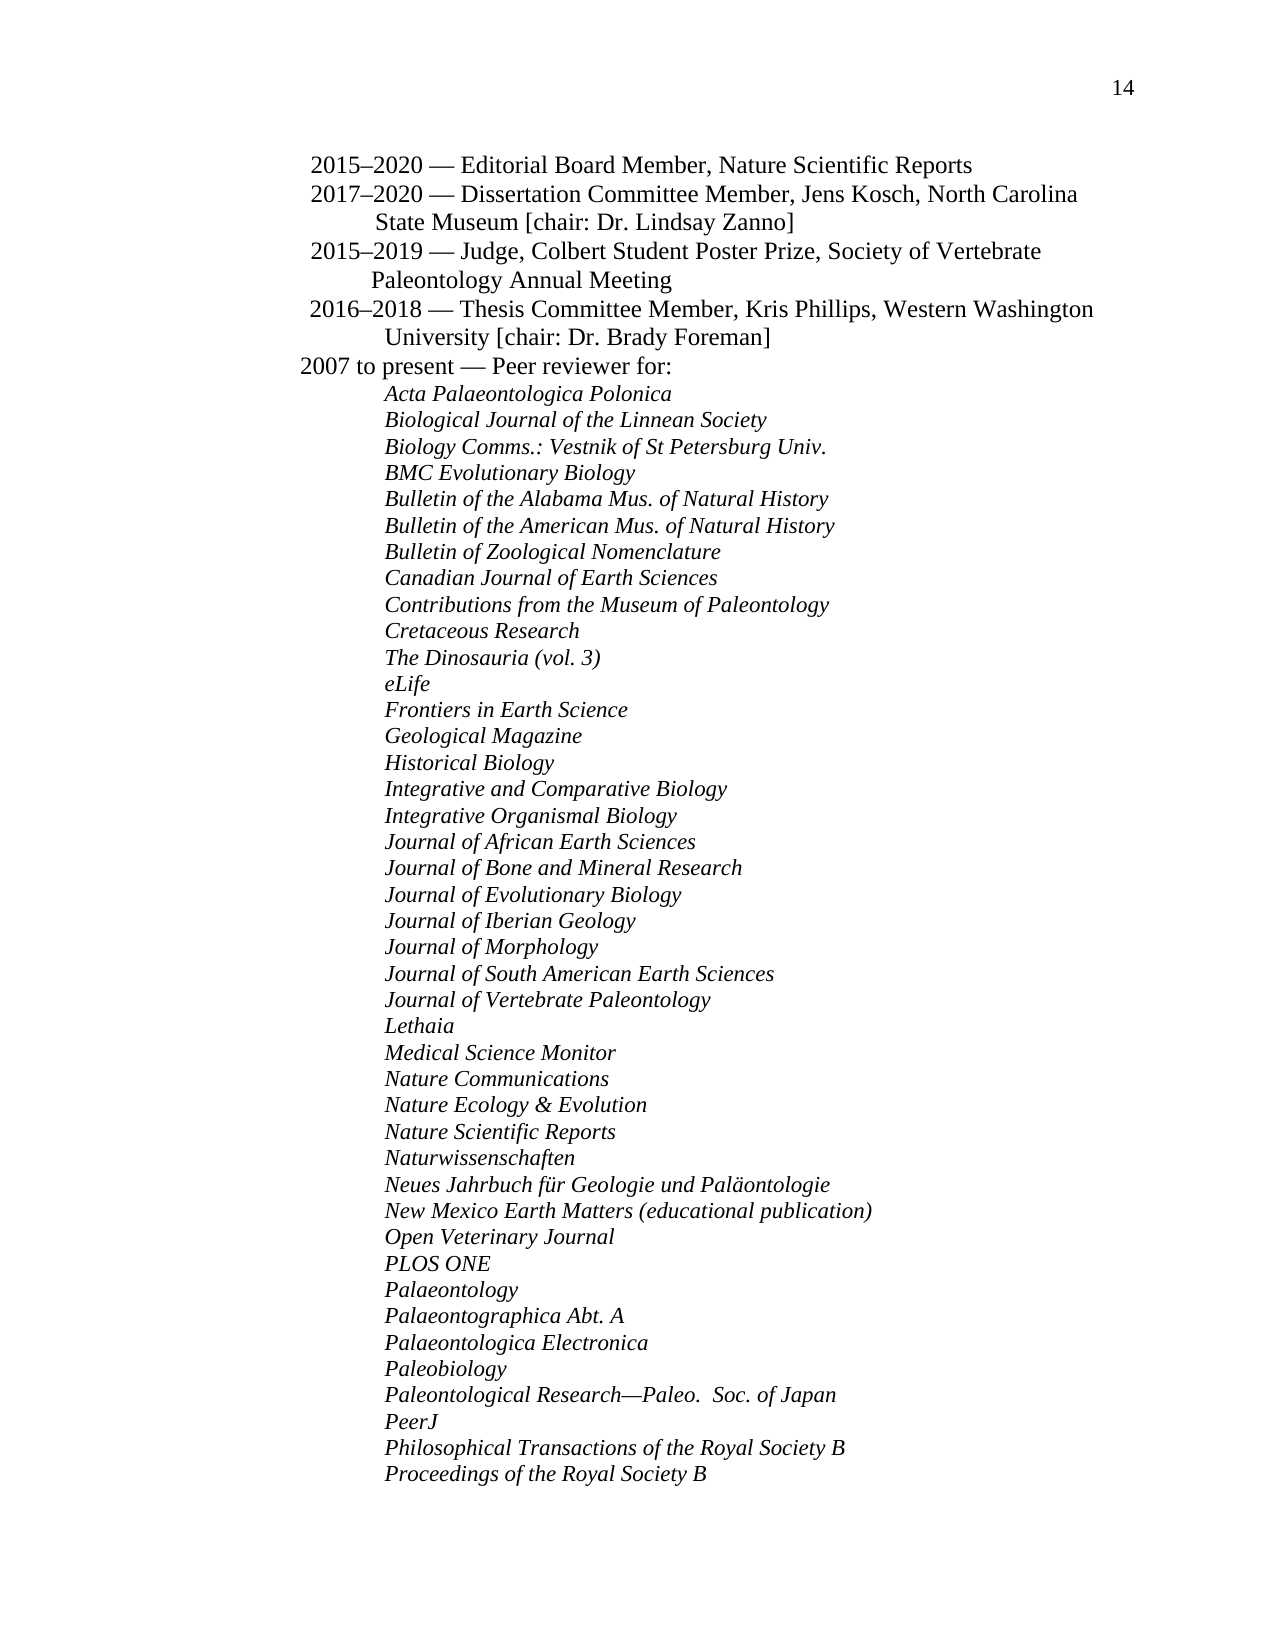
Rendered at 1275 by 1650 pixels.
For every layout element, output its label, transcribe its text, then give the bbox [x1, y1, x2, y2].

text Proceedings of the Royal Society B [384, 1461, 1134, 1487]
text BMC Evolutionary Biology [384, 459, 1134, 485]
text Historical Biology [384, 749, 1134, 775]
text 2017–2020 — Dissertation Committee Member, Jens Kosch, North Carolina [310, 179, 1113, 207]
text Biological Journal of the Linnean Society [384, 406, 1134, 433]
text Biology Comms.: Vestnik of St Petersburg Univ. [384, 433, 1134, 459]
text Journal of Iberian Geology [384, 907, 1134, 933]
text PLOS ONE [384, 1250, 1134, 1276]
text Philosophical Transactions of the Royal Society B [384, 1434, 1134, 1461]
text Paleobiology [384, 1355, 1134, 1381]
text New Mexico Earth Matters (educational publication) [384, 1197, 1134, 1223]
text Integrative and Comparative Biology [384, 775, 1134, 802]
text Nature Scientific Reports [384, 1118, 1134, 1144]
text Bulletin of Zoological Nomenclature [384, 538, 1134, 564]
text Palaeontographica Abt. A [384, 1302, 1134, 1329]
text Lethaia [384, 1012, 1134, 1039]
text Nature Ecology & Evolution [384, 1092, 1134, 1118]
text Canadian Journal of Earth Sciences [384, 564, 1134, 591]
text The Dinosauria (vol. 3) [384, 643, 1134, 670]
text Integrative Organismal Biology [384, 802, 1134, 828]
text Journal of African Earth Sciences [384, 828, 1134, 854]
text Journal of South American Earth Sciences [384, 960, 1134, 986]
text Open Veterinary Journal [384, 1223, 1134, 1250]
text Frontiers in Earth Science [384, 696, 1134, 723]
text Bulletin of the Alabama Mus. of Natural History [384, 485, 1134, 512]
text 2015–2019 — Judge, Colbert Student Poster Prize, Society of Vertebrate [310, 236, 1113, 265]
text Geological Magazine [384, 723, 1134, 749]
text Journal of Vertebrate Paleontology [384, 986, 1134, 1012]
text Journal of Morphology [384, 933, 1134, 960]
text PeerJ [384, 1408, 1134, 1434]
text Palaeontology [384, 1276, 1134, 1302]
text Contributions from the Museum of Paleontology [384, 591, 1134, 617]
text Journal of Bone and Mineral Research [384, 854, 1134, 881]
text Bulletin of the American Mus. of Natural History [384, 512, 1134, 538]
text Naturwissenschaften [384, 1144, 1134, 1171]
text Palaeontologica Electronica [384, 1329, 1134, 1355]
text Paleontological Research—Paleo. Soc. of Japan [384, 1381, 1134, 1408]
text eLife [384, 670, 1134, 696]
text Neues Jahrbuch für Geologie und Paläontologie [384, 1171, 1134, 1197]
text Nature Communications [384, 1065, 1134, 1092]
text Medical Science Monitor [384, 1039, 1134, 1065]
text 2015–2020 — Editorial Board Member, Nature Scientific Reports [310, 150, 1113, 179]
text Journal of Evolutionary Biology [384, 881, 1134, 907]
text State Museum [chair: Dr. Lindsay Zanno] [310, 207, 1113, 236]
text 2016–2018 — Thesis Committee Member, Kris Phillips, Western Washington University [chair: Dr. Brady Foreman] [309, 294, 1134, 351]
text Paleontology Annual Meeting [302, 265, 1134, 294]
text Acta Palaeontologica Polonica [384, 380, 1134, 406]
text 2007 to present — Peer reviewer for: [300, 351, 1134, 380]
text Cretaceous Research [384, 617, 1134, 643]
